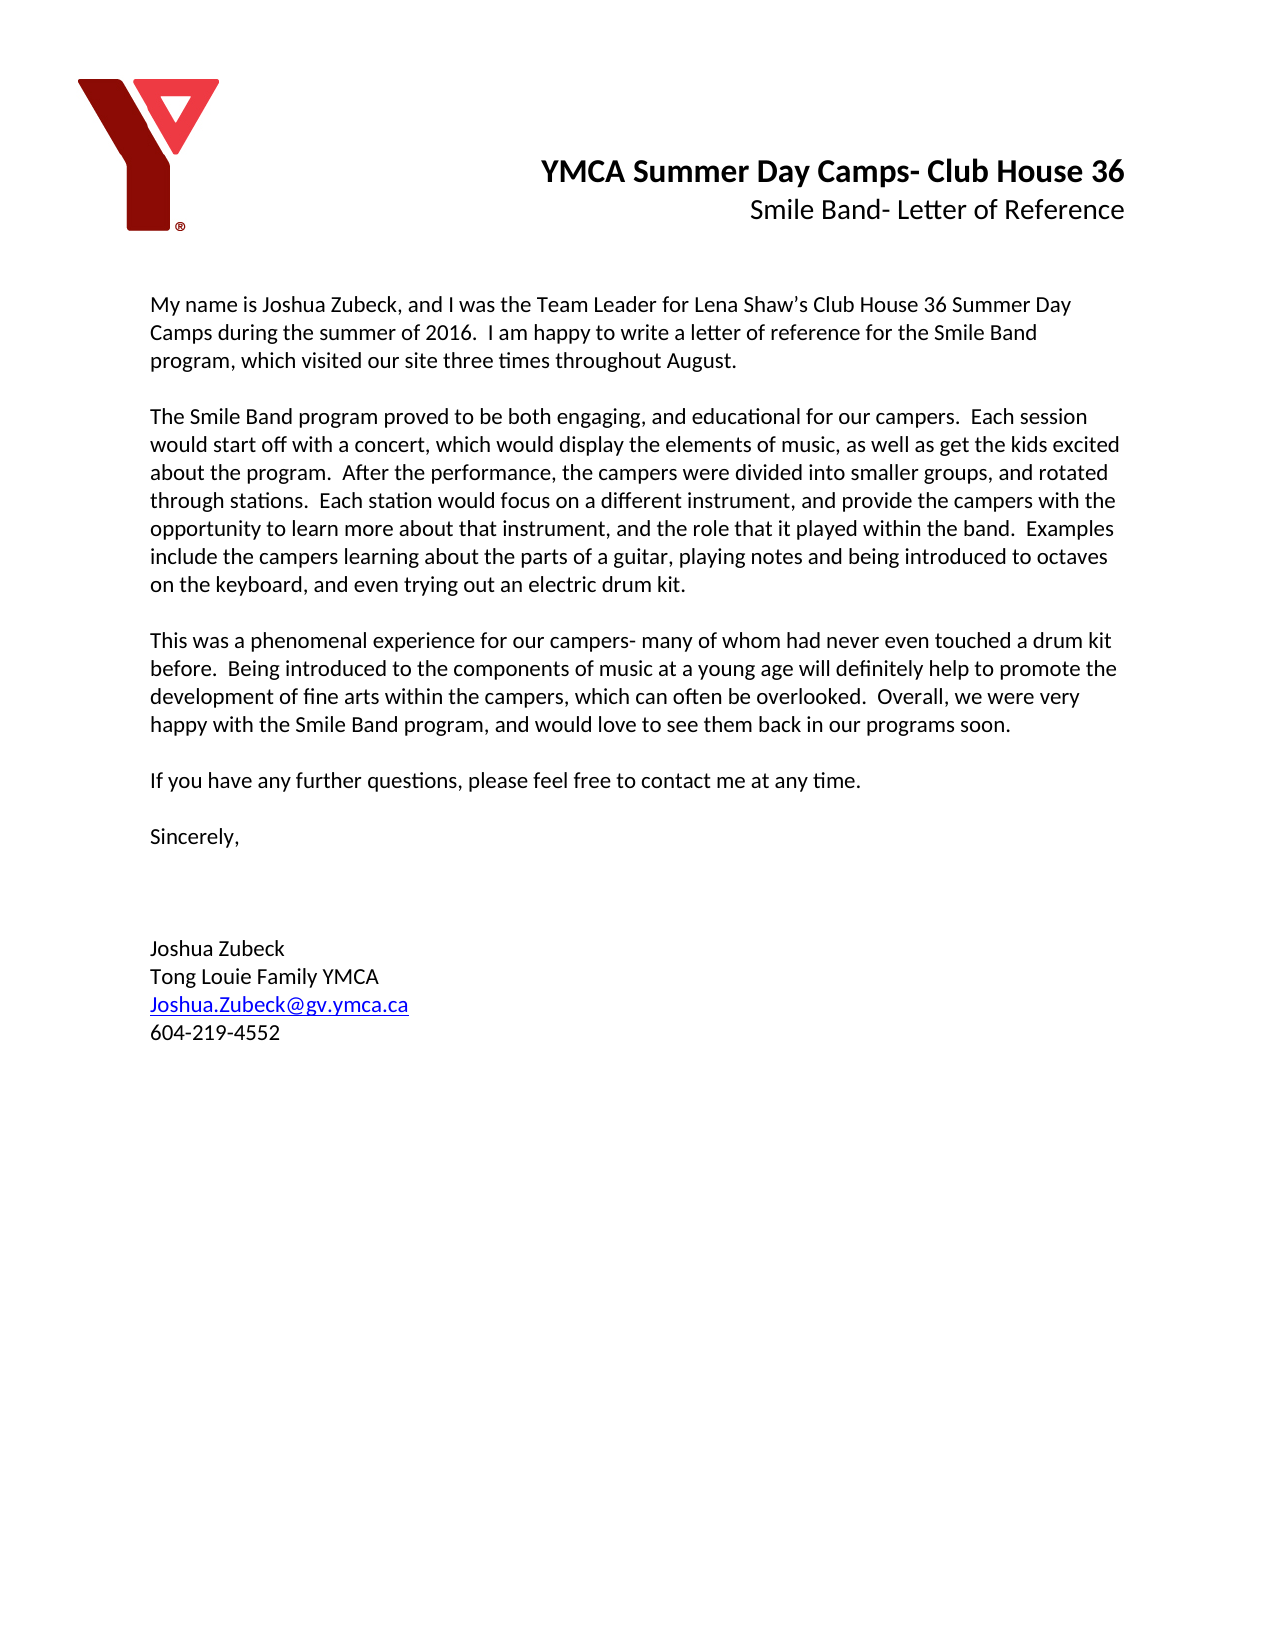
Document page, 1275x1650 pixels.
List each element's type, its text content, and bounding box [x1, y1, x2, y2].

text Joshua Zubeck [150, 934, 1125, 962]
text My name is Joshua Zubeck, and I was the Team Leader for Lena Shaw’s Club House 36 Summer Day Camps during the summer of 2016. I am happy to write a letter of reference for the Smile Band program, which visited our site three times throughout August. [150, 290, 1125, 374]
picture [68, 75, 224, 231]
text Smile Band- Letter of Reference [224, 191, 1125, 226]
text Joshua.Zubeck@gv.ymca.ca [150, 991, 1125, 1018]
text If you have any further questions, please feel free to contact me at any time. [150, 766, 1125, 794]
text Tong Louie Family YMCA [150, 962, 1125, 991]
text YMCA Summer Day Camps- Club House 36 [224, 150, 1125, 191]
text This was a phenomenal experience for our campers- many of whom had never even touched a drum kit before. Being introduced to the components of music at a young age will definitely help to promote the development of fine arts within the campers, which can often be overlooked. Overall, we were very happy with the Smile Band program, and would love to see them back in our programs soon. [150, 626, 1125, 738]
text Sincerely, [150, 822, 1125, 850]
text The Smile Band program proved to be both engaging, and educational for our campers. Each session would start off with a concert, which would display the elements of music, as well as get the kids excited about the program. After the performance, the campers were divided into smaller groups, and rotated through stations. Each station would focus on a different instrument, and provide the campers with the opportunity to learn more about that instrument, and the role that it played within the band. Examples include the campers learning about the parts of a guitar, playing notes and being introduced to octaves on the keyboard, and even trying out an electric drum kit. [150, 402, 1125, 598]
text 604-219-4552 [150, 1018, 1125, 1047]
